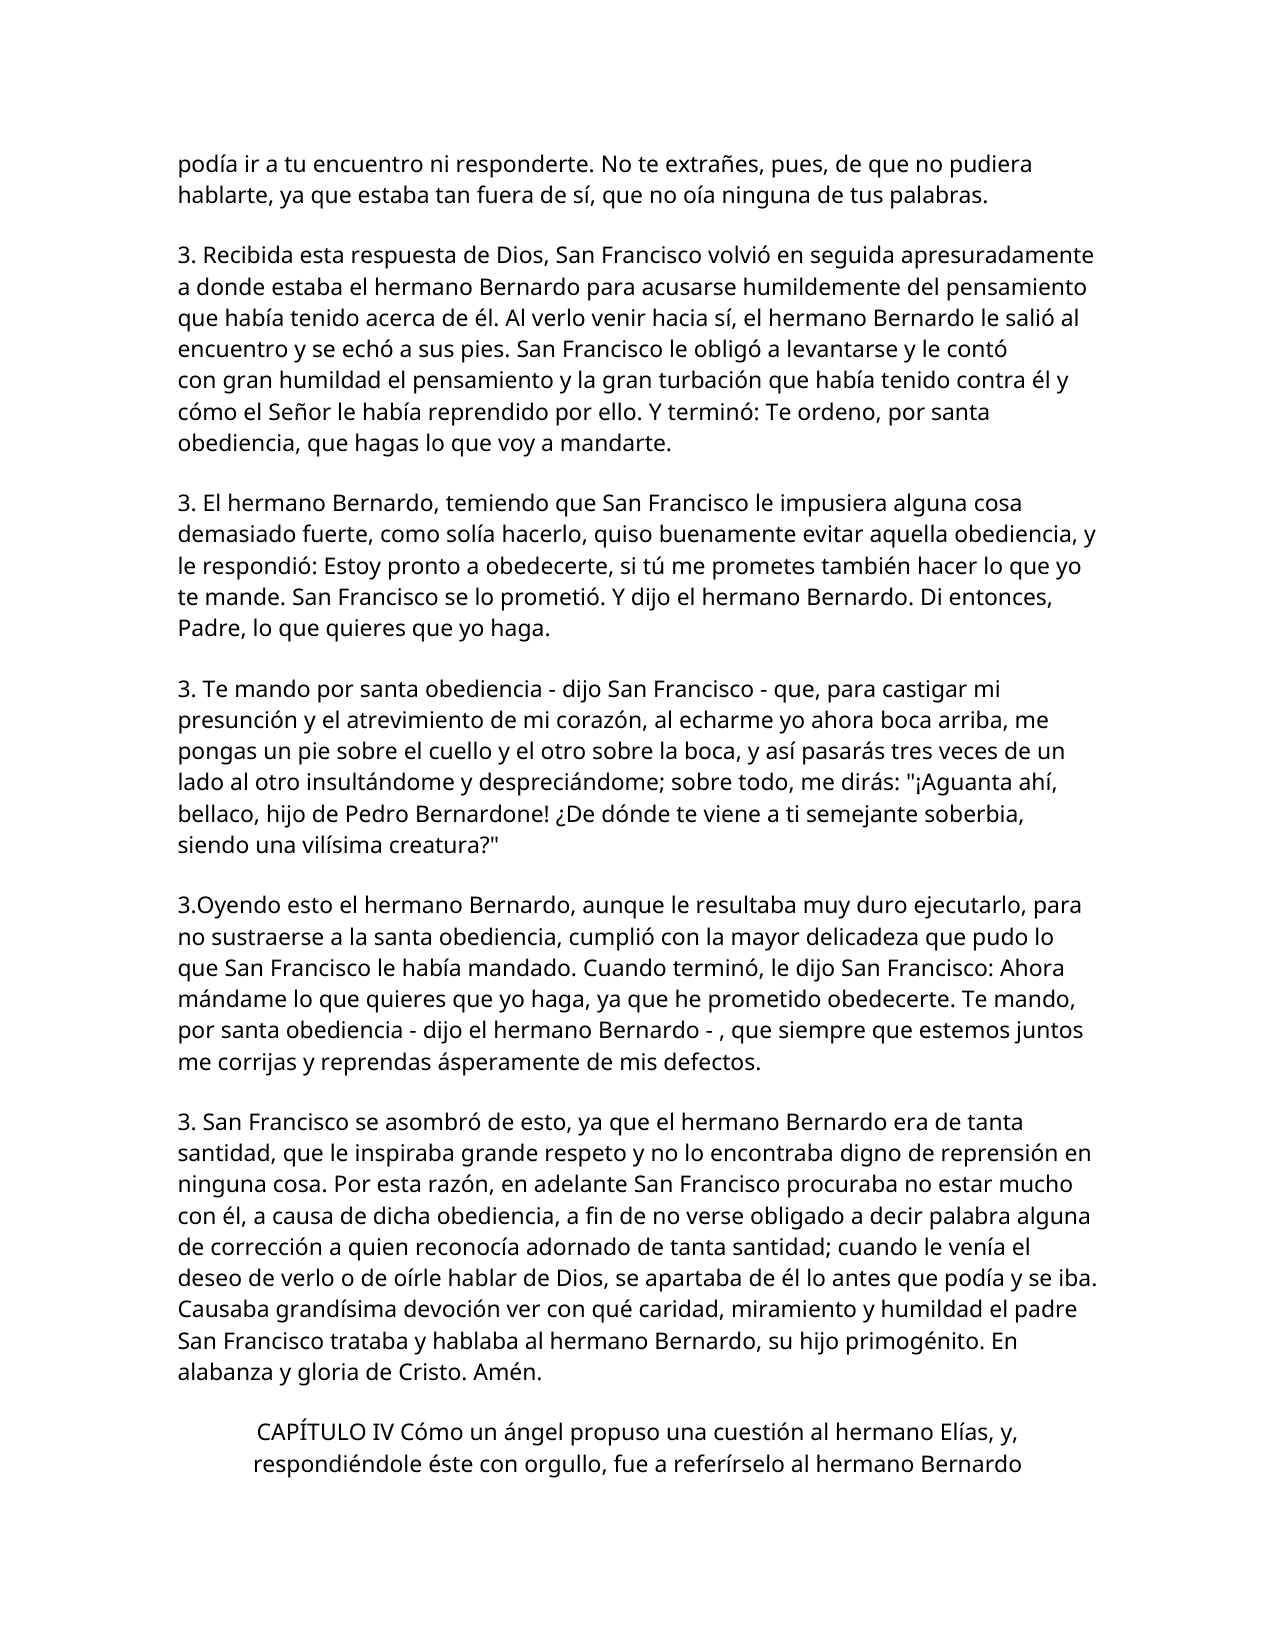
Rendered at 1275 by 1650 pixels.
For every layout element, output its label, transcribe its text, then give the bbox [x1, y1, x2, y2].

text 3. Te mando por santa obediencia - dijo San Francisco - que, para castigar mi presunción y el atrevimiento de mi corazón, al echarme yo ahora boca arriba, me pongas un pie sobre el cuello y el otro sobre la boca, y así pasarás tres veces de un lado al otro insultándome y despreciándome; sobre todo, me dirás: "¡Aguanta ahí, bellaco, hijo de Pedro Bernardone! ¿De dónde te viene a ti semejante soberbia, siendo una vilísima creatura?" [177, 673, 1098, 860]
text 3. El hermano Bernardo, temiendo que San Francisco le impusiera alguna cosa demasiado fuerte, como solía hacerlo, quiso buenamente evitar aquella obediencia, y le respondió: Estoy pronto a obedecerte, si tú me prometes también hacer lo que yo te mande. San Francisco se lo prometió. Y dijo el hermano Bernardo. Di entonces, Padre, lo que quieres que yo haga. [177, 487, 1098, 643]
text 3. Recibida esta respuesta de Dios, San Francisco volvió en seguida apresuradamente a donde estaba el hermano Bernardo para acusarse humildemente del pensamiento que había tenido acerca de él. Al verlo venir hacia sí, el hermano Bernardo le salió al encuentro y se echó a sus pies. San Francisco le obligó a levantarse y le contó con gran humildad el pensamiento y la gran turbación que había tenido contra él y cómo el Señor le había reprendido por ello. Y terminó: Te ordeno, por santa obediencia, que hagas lo que voy a mandarte. [177, 239, 1098, 458]
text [177, 148, 1098, 210]
text 3. San Francisco se asombró de esto, ya que el hermano Bernardo era de tanta santidad, que le inspiraba grande respeto y no lo encontraba digno de reprensión en ninguna cosa. Por esta razón, en adelante San Francisco procuraba no estar mucho con él, a causa de dicha obediencia, a fin de no verse obligado a decir palabra alguna de corrección a quien reconocía adornado de tanta santidad; cuando le venía el deseo de verlo o de oírle hablar de Dios, se apartaba de él lo antes que podía y se iba. Causaba grandísima devoción ver con qué caridad, miramiento y humildad el padre San Francisco trataba y hablaba al hermano Bernardo, su hijo primogénito. En alabanza y gloria de Cristo. Amén. [177, 1106, 1098, 1387]
text 3.Oyendo esto el hermano Bernardo, aunque le resultaba muy duro ejecutarlo, para no sustraerse a la santa obediencia, cumplió con la mayor delicadeza que pudo lo que San Francisco le había mandado. Cuando terminó, le dijo San Francisco: Ahora mándame lo que quieres que yo haga, ya que he prometido obedecerte. Te mando, por santa obediencia - dijo el hermano Bernardo - , que siempre que estemos juntos me corrijas y reprendas ásperamente de mis defectos. [177, 889, 1098, 1077]
text CAPÍTULO IV Cómo un ángel propuso una cuestión al hermano Elías, y, respondiéndole éste con orgullo, fue a referírselo al hermano Bernardo [177, 1416, 1098, 1479]
